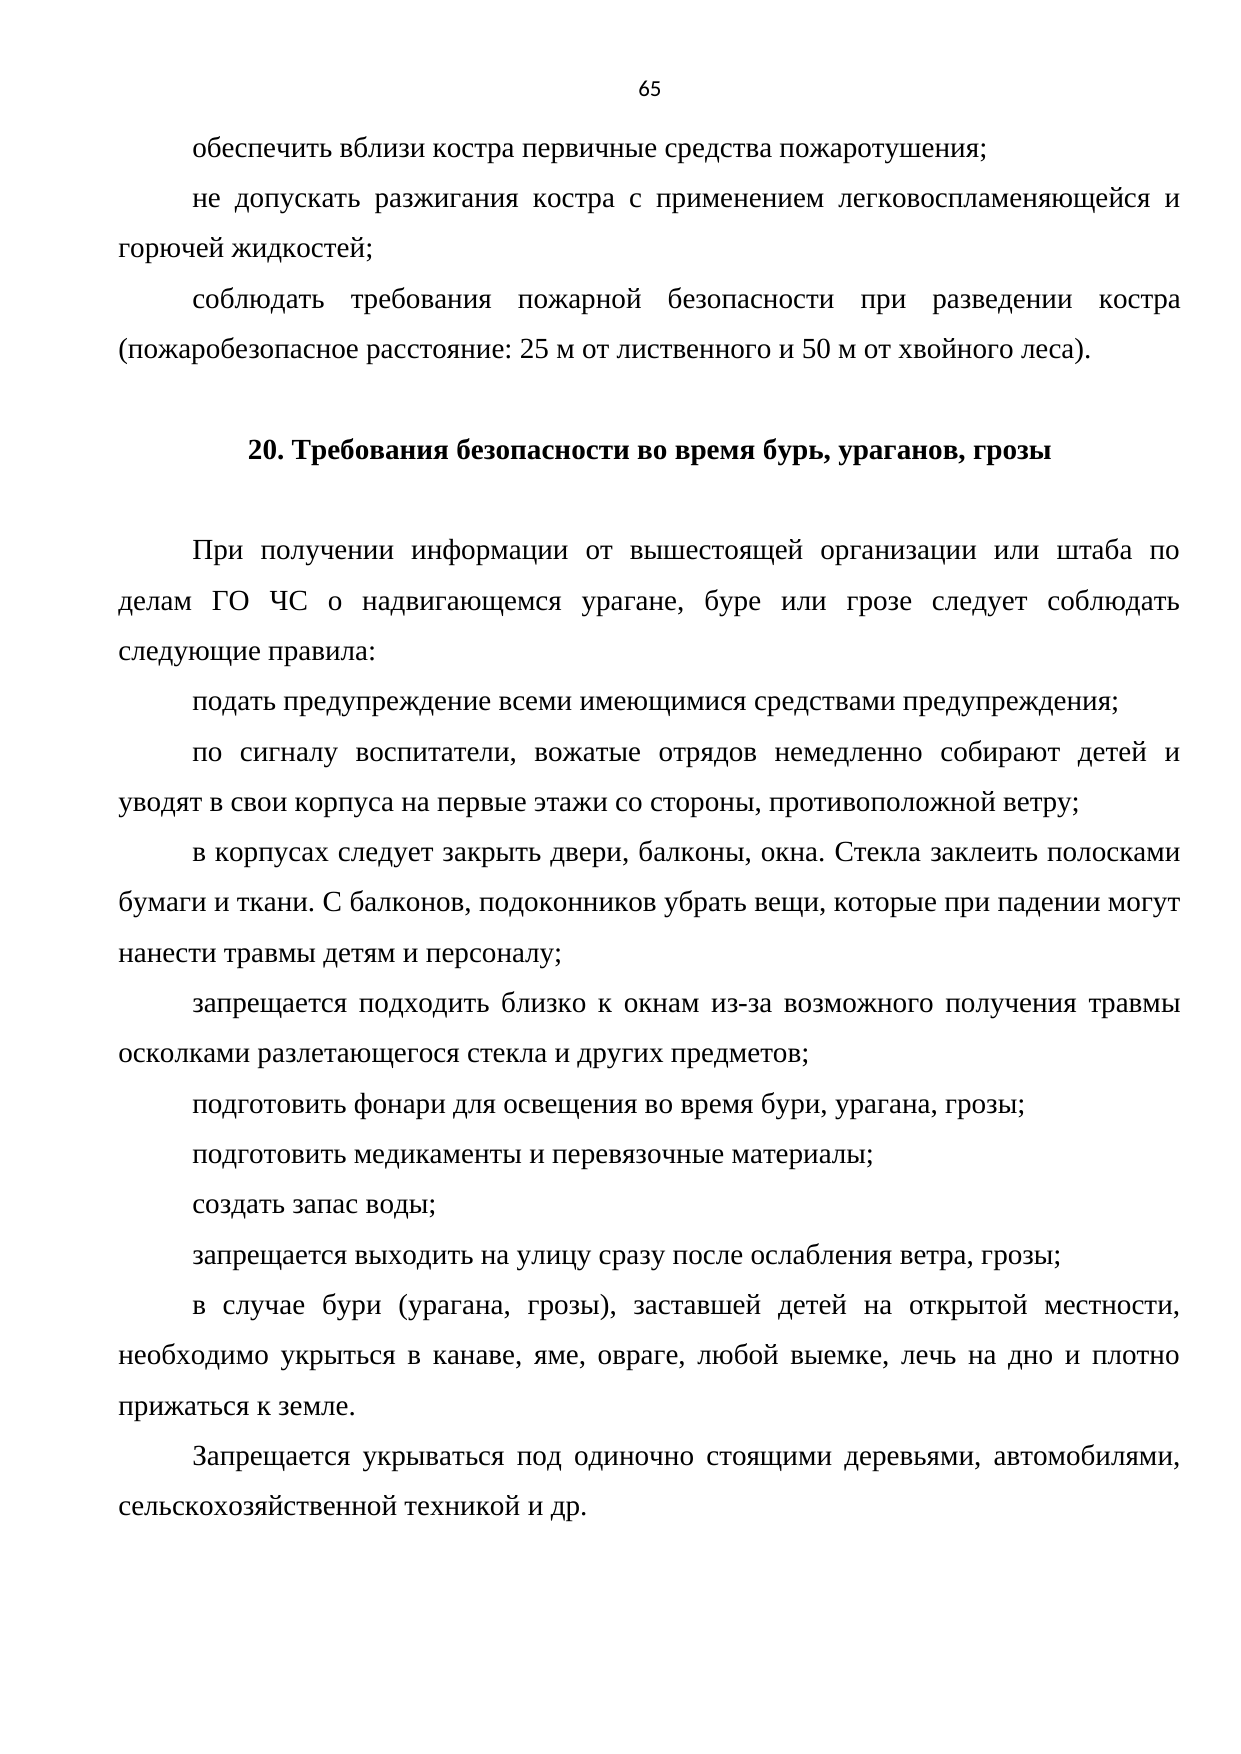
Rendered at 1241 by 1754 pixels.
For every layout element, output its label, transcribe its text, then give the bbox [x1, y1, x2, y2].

subtitle 20. Требования безопасности во время бурь, ураганов, грозы [118, 432, 1181, 465]
text запрещается подходить близко к окнам из-за возможного получения травмы осколками разлетающегося стекла и других предметов; [118, 985, 1181, 1069]
text по сигналу воспитатели, вожатые отрядов немедленно собирают детей и уводят в свои корпуса на первые этажи со стороны, противоположной ветру; [118, 734, 1181, 817]
text подать предупреждение всеми имеющимися средствами предупреждения; [118, 683, 1181, 717]
text в случае бури (урагана, грозы), заставшей детей на открытой местности, необходимо укрыться в канаве, яме, овраге, любой выемке, лечь на дно и плотно прижаться к земле. [118, 1287, 1181, 1421]
text соблюдать требования пожарной безопасности при разведении костра (пожаробезопасное расстояние: 25 м от лиственного и 50 м от хвойного леса). [118, 281, 1181, 365]
text в корпусах следует закрыть двери, балконы, окна. Стекла заклеить полосками бумаги и ткани. С балконов, подоконников убрать вещи, которые при падении могут нанести травмы детям и персоналу; [118, 834, 1181, 968]
text При получении информации от вышестоящей организации или штаба по делам ГО ЧС о надвигающемся урагане, буре или грозе следует соблюдать следующие правила: [118, 532, 1181, 667]
text подготовить медикаменты и перевязочные материалы; [118, 1136, 1181, 1170]
text подготовить фонари для освещения во время бури, урагана, грозы; [118, 1086, 1181, 1119]
text не допускать разжигания костра с применением легковоспламеняющейся и горючей жидкостей; [118, 180, 1181, 264]
text создать запас воды; [118, 1186, 1181, 1220]
text Запрещается укрываться под одиночно стоящими деревьями, автомобилями, сельскохозяйственной техникой и др. [118, 1438, 1181, 1522]
text обеспечить вблизи костра первичные средства пожаротушения; [118, 130, 1181, 163]
text запрещается выходить на улицу сразу после ослабления ветра, грозы; [118, 1237, 1181, 1270]
